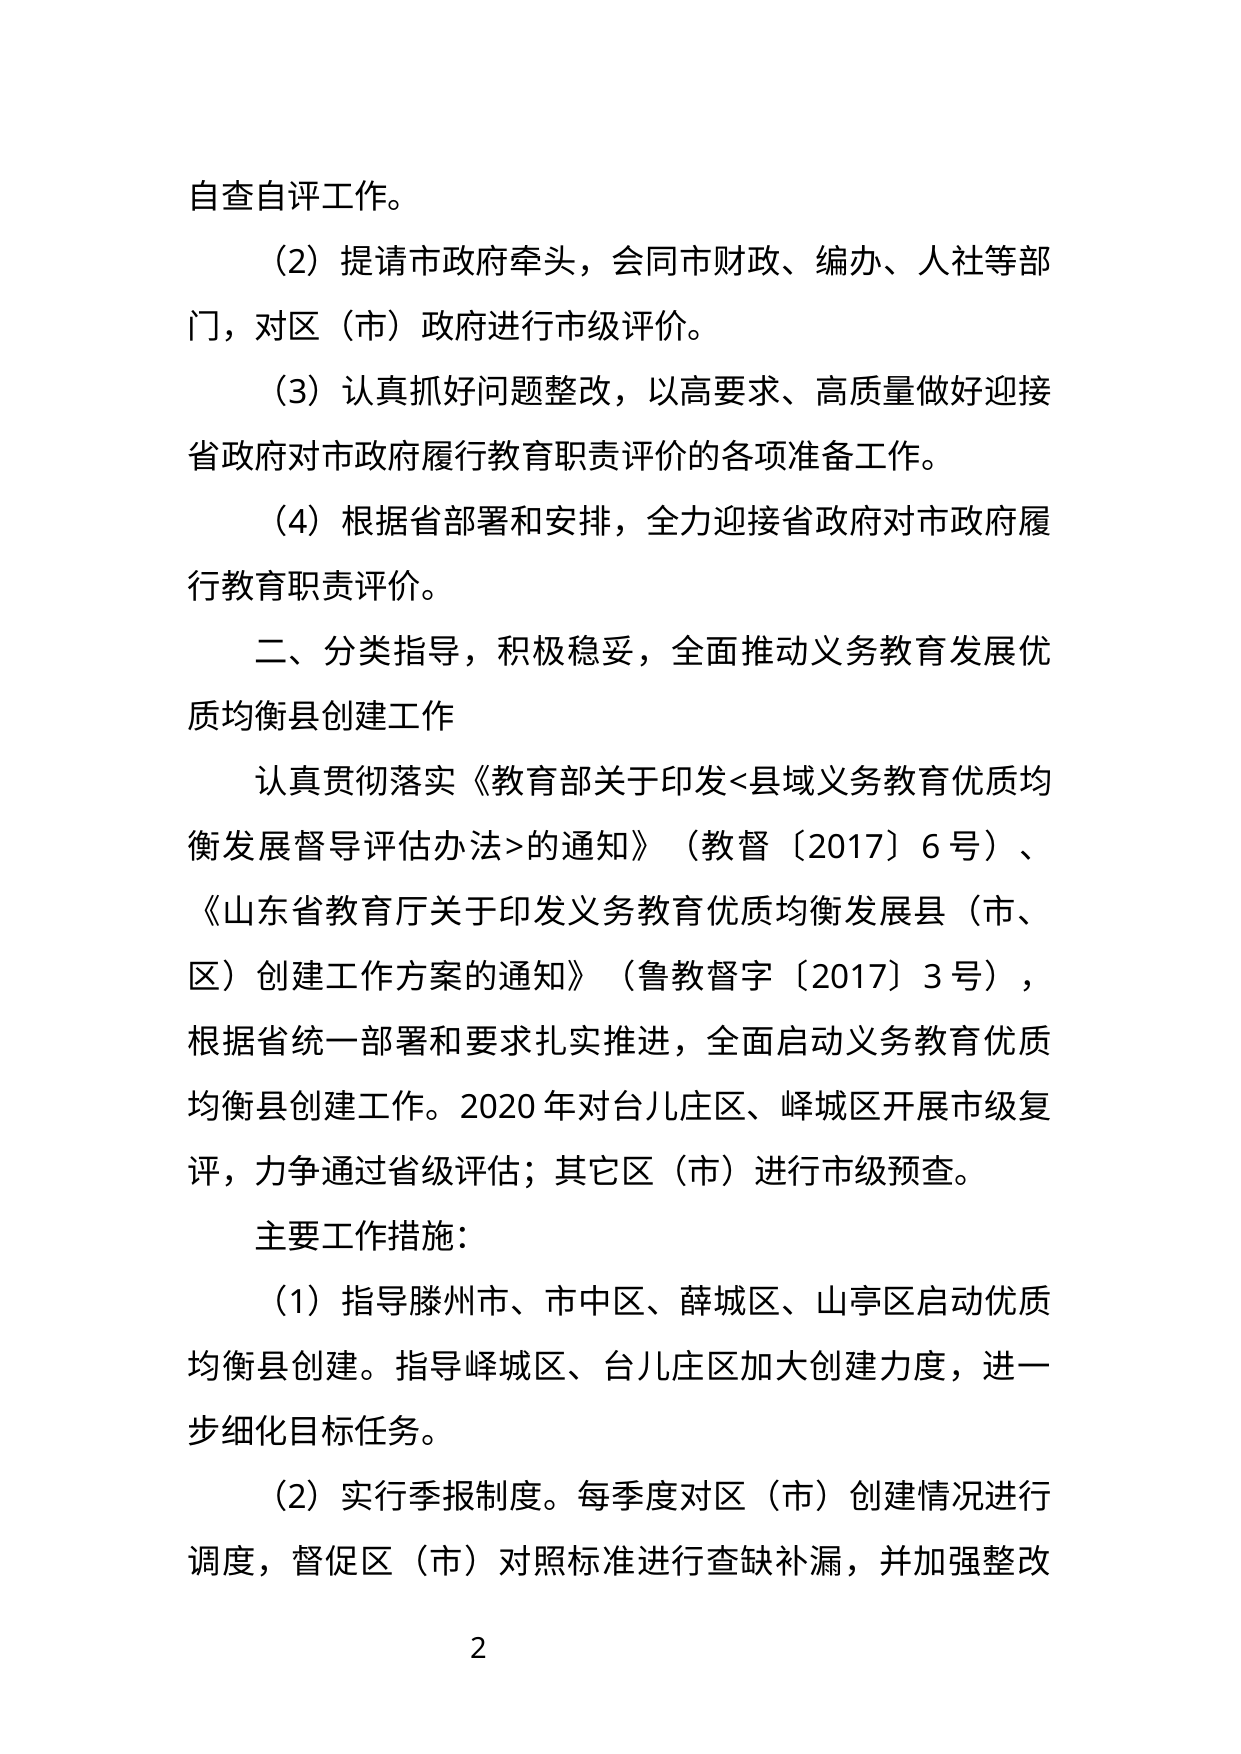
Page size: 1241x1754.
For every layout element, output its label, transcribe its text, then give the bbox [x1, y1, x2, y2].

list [187, 162, 1053, 227]
list （4）根据省部署和安排，全力迎接省政府对市政府履行教育职责评价。 [187, 487, 1053, 617]
list 主要工作措施： [187, 1202, 1053, 1267]
list 二、分类指导，积极稳妥，全面推动义务教育发展优质均衡县创建工作 [187, 617, 1053, 747]
list 提请市政府牵头，会同市财政、编办、人社等部门，对区（市）政府进行市级评价。 [187, 227, 1053, 357]
list （1）指导滕州市、市中区、薛城区、山亭区启动优质均衡县创建。指导峄城区、台儿庄区加大创建力度，进一步细化目标任务。 [187, 1267, 1053, 1462]
list 认真贯彻落实《教育部关于印发<县域义务教育优质均衡发展督导评估办法>的通知》（教督〔2017〕6号）、《山东省教育厅关于印发义务教育优质均衡发展县（市、区）创建工作方案的通知》（鲁教督字〔2017〕3号），根据省统一部署和要求扎实推进，全面启动义务教育优质均衡县创建工作。2020年对台儿庄区、峄城区开展市级复评，力争通过省级评估；其它区（市）进行市级预查。 [187, 747, 1053, 1202]
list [187, 1462, 1053, 1592]
list （3）认真抓好问题整改，以高要求、高质量做好迎接省政府对市政府履行教育职责评价的各项准备工作。 [187, 357, 1053, 487]
